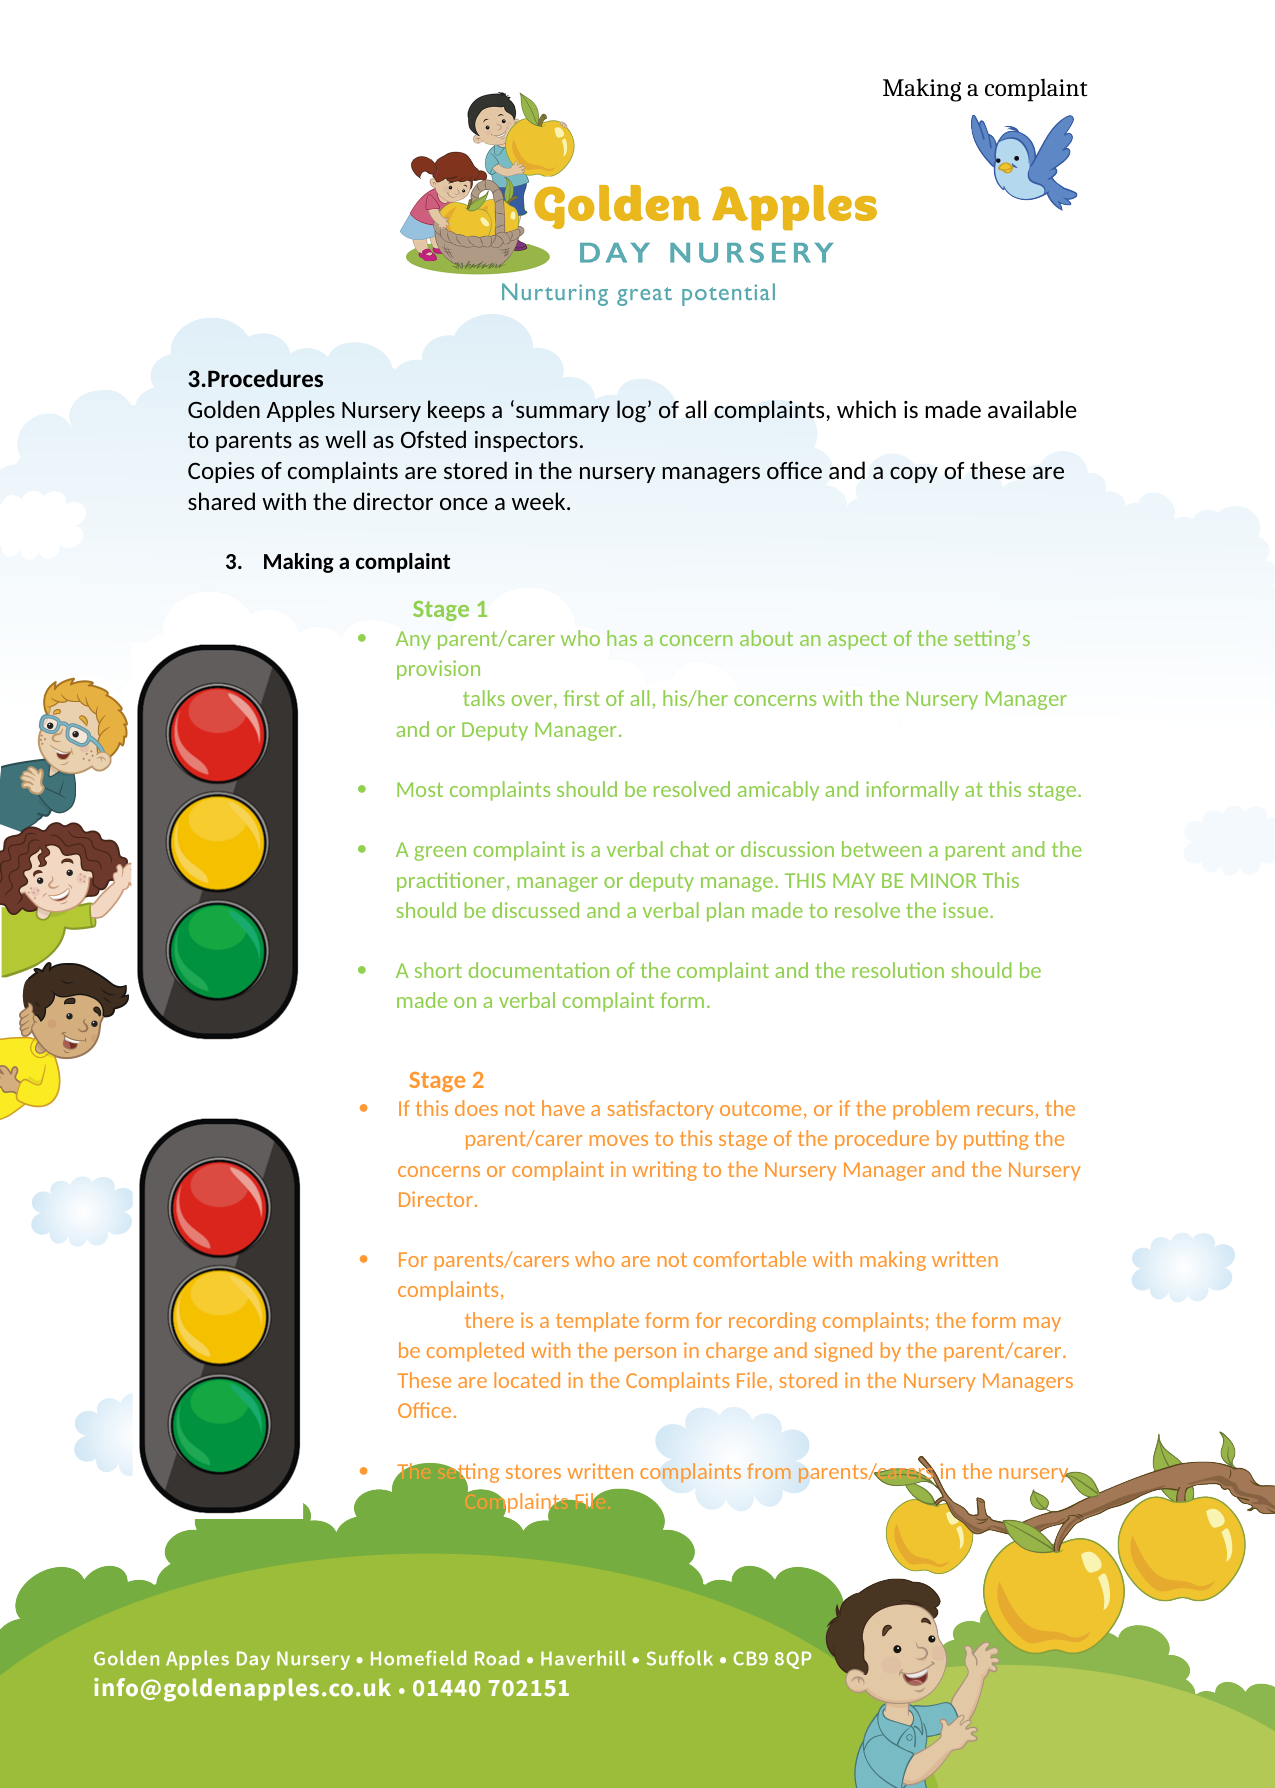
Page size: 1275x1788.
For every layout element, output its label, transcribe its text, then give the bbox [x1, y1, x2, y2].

list Most complaints should be resolved amicably and informally at this stage. [301, 775, 1087, 803]
list For parents/carers who are not comfortable with making written complaints, there is a template form for recording complaints; the form may be completed with the person in charge and signed by the parent/carer. These are located in the Complaints File, stored in the Nursery Managers Office. [303, 1245, 1087, 1424]
list If this does not have a satisfactory outcome, or if the problem recurs, the parent/carer moves to this stage of the procedure by putting the concerns or complaint in writing to the Nursery Manager and the Nursery Director. [225, 1094, 1087, 1213]
list The setting stores written complaints from parents/carers in the nursery Complaints File. [303, 1457, 1087, 1515]
list A green complaint is a verbal chat or discussion between a parent and the practitioner, manager or deputy manage. THIS MAY BE MINOR This should be discussed and a verbal plan made to resolve the issue. [301, 836, 1087, 924]
picture [0, 0, 1275, 1788]
list A short documentation of the complaint and the resolution should be made on a verbal complaint form. [301, 956, 1087, 1015]
list Making a complaint [225, 547, 1087, 575]
text Stage 1 [187, 594, 1087, 624]
text 3.Procedures Golden Apples Nursery keeps a ‘summary log’ of all complaints, which is made available to parents as well as Ofsted inspectors. [187, 364, 1087, 455]
text Stage 2 [335, 1064, 1087, 1094]
text Copies of complaints are stored in the nursery managers office and a copy of these are shared with the director once a week. [187, 455, 1087, 516]
list Any parent/carer who has a concern about an aspect of the setting’s provision talks over, first of all, his/her concerns with the Nursery Manager and or Deputy Manager. [225, 624, 1087, 743]
